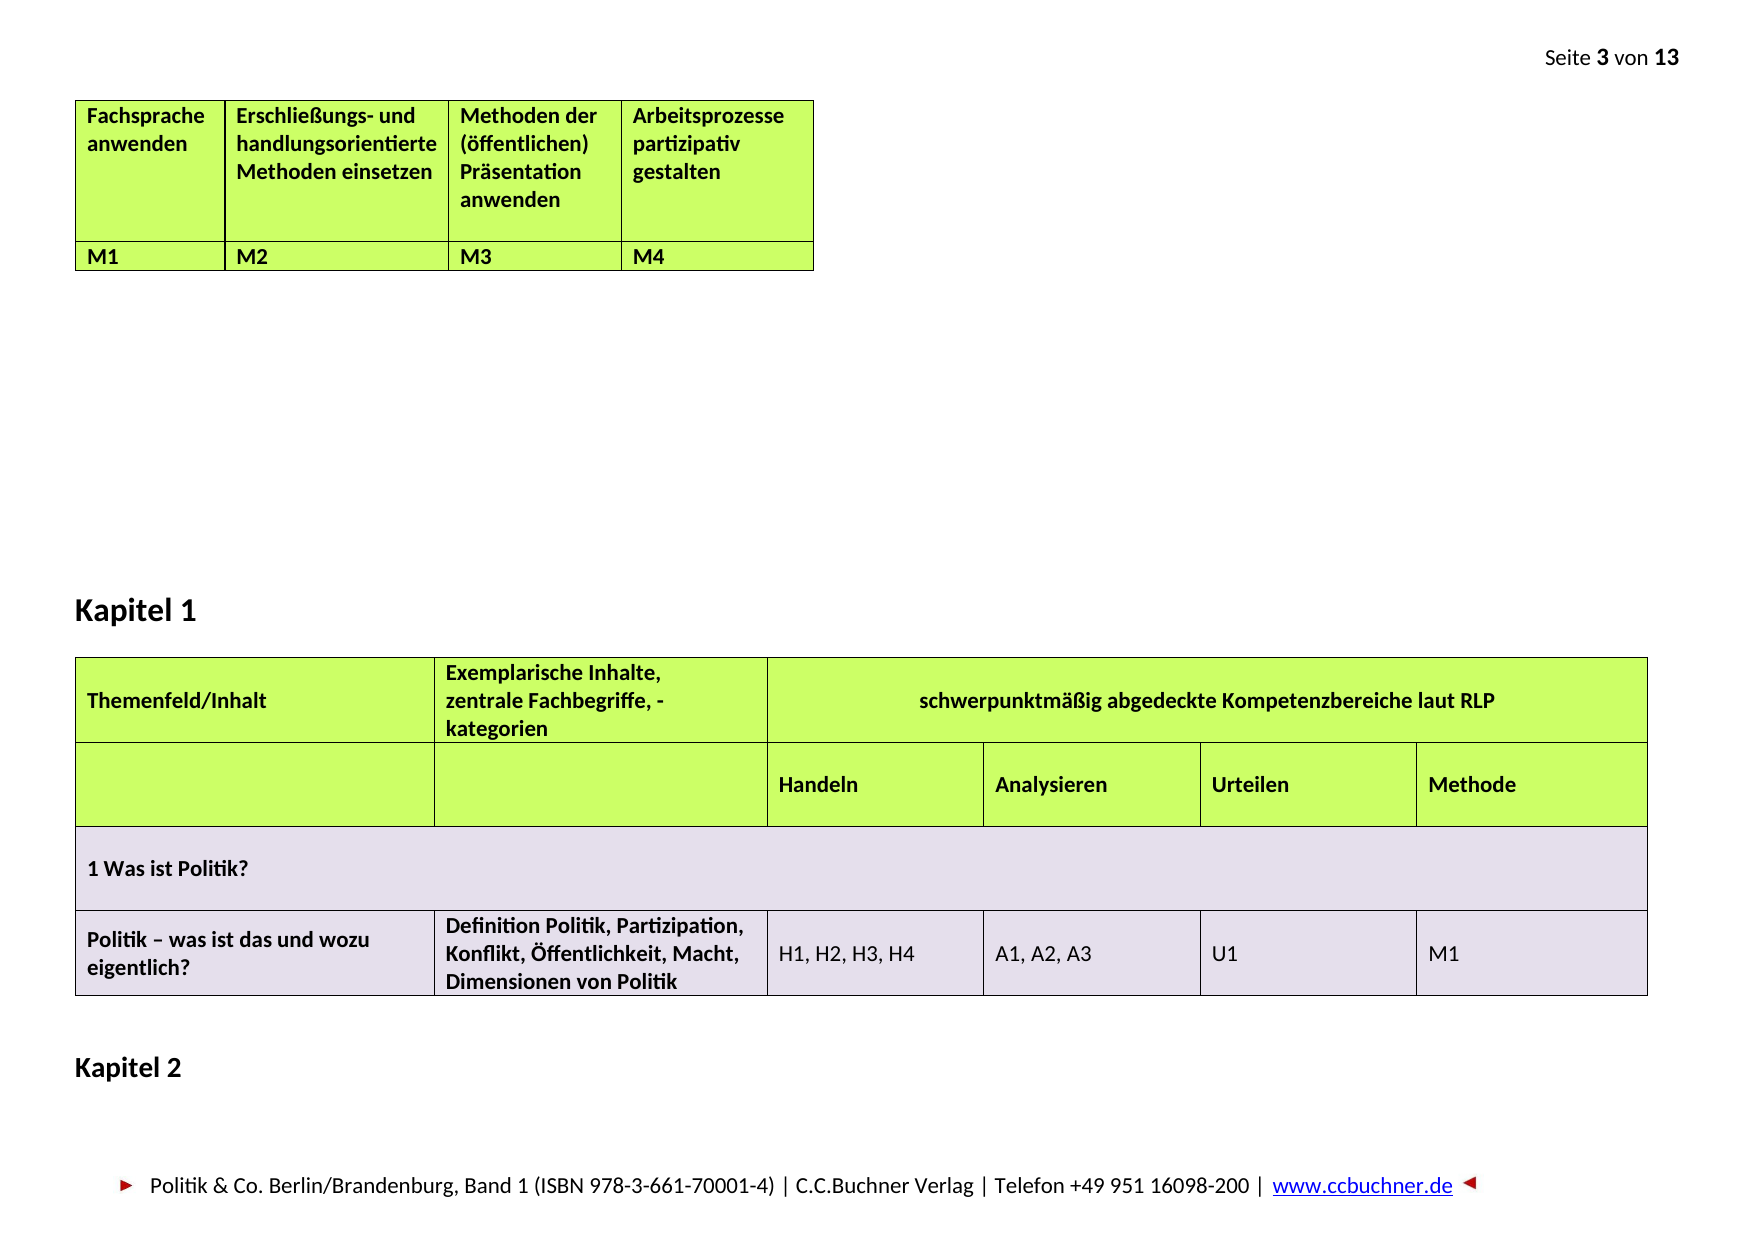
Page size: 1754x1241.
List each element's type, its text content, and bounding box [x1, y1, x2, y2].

table_header Erschließungs- und handlungsorientierte Methoden einsetzen [226, 101, 448, 241]
table_cell H1, H2, H3, H4 [768, 911, 983, 995]
table_header Methoden der (öffentlichen) Präsentation anwenden [449, 101, 621, 241]
table_header schwerpunktmäßig abgedeckte Kompetenzbereiche laut RLP [768, 658, 1647, 742]
table_cell Definition Politik, Partizipation, Konflikt, Öffentlichkeit, Macht, Dimensionen von Politik [435, 911, 767, 995]
text Kapitel 1 [75, 589, 1679, 630]
picture [113, 1176, 136, 1194]
table_header Exemplarische Inhalte, zentrale Fachbegriffe, -kategorien [435, 658, 767, 742]
picture [1459, 1174, 1484, 1192]
table_cell M4 [622, 242, 813, 270]
table_cell Politik – was ist das und wozu eigentlich? [76, 911, 434, 995]
table_header Fachsprache anwenden [76, 101, 224, 241]
table_cell U1 [1201, 911, 1416, 995]
table_cell Handeln [768, 743, 983, 826]
table_cell M1 [76, 242, 224, 270]
table_cell [76, 743, 434, 826]
table_cell Methode [1417, 743, 1647, 826]
table_header Themenfeld/Inhalt [76, 658, 434, 742]
table_cell M1 [1417, 911, 1647, 995]
table_header Arbeitsprozesse partizipativ gestalten [622, 101, 813, 241]
table_cell [435, 743, 767, 826]
table_cell Analysieren [984, 743, 1200, 826]
table_cell 1 Was ist Politik? [76, 827, 1647, 910]
table_cell Urteilen [1201, 743, 1416, 826]
table_cell A1, A2, A3 [984, 911, 1200, 995]
table_cell M2 [226, 242, 448, 270]
table_cell M3 [449, 242, 621, 270]
text Kapitel 2 [75, 1049, 1679, 1085]
